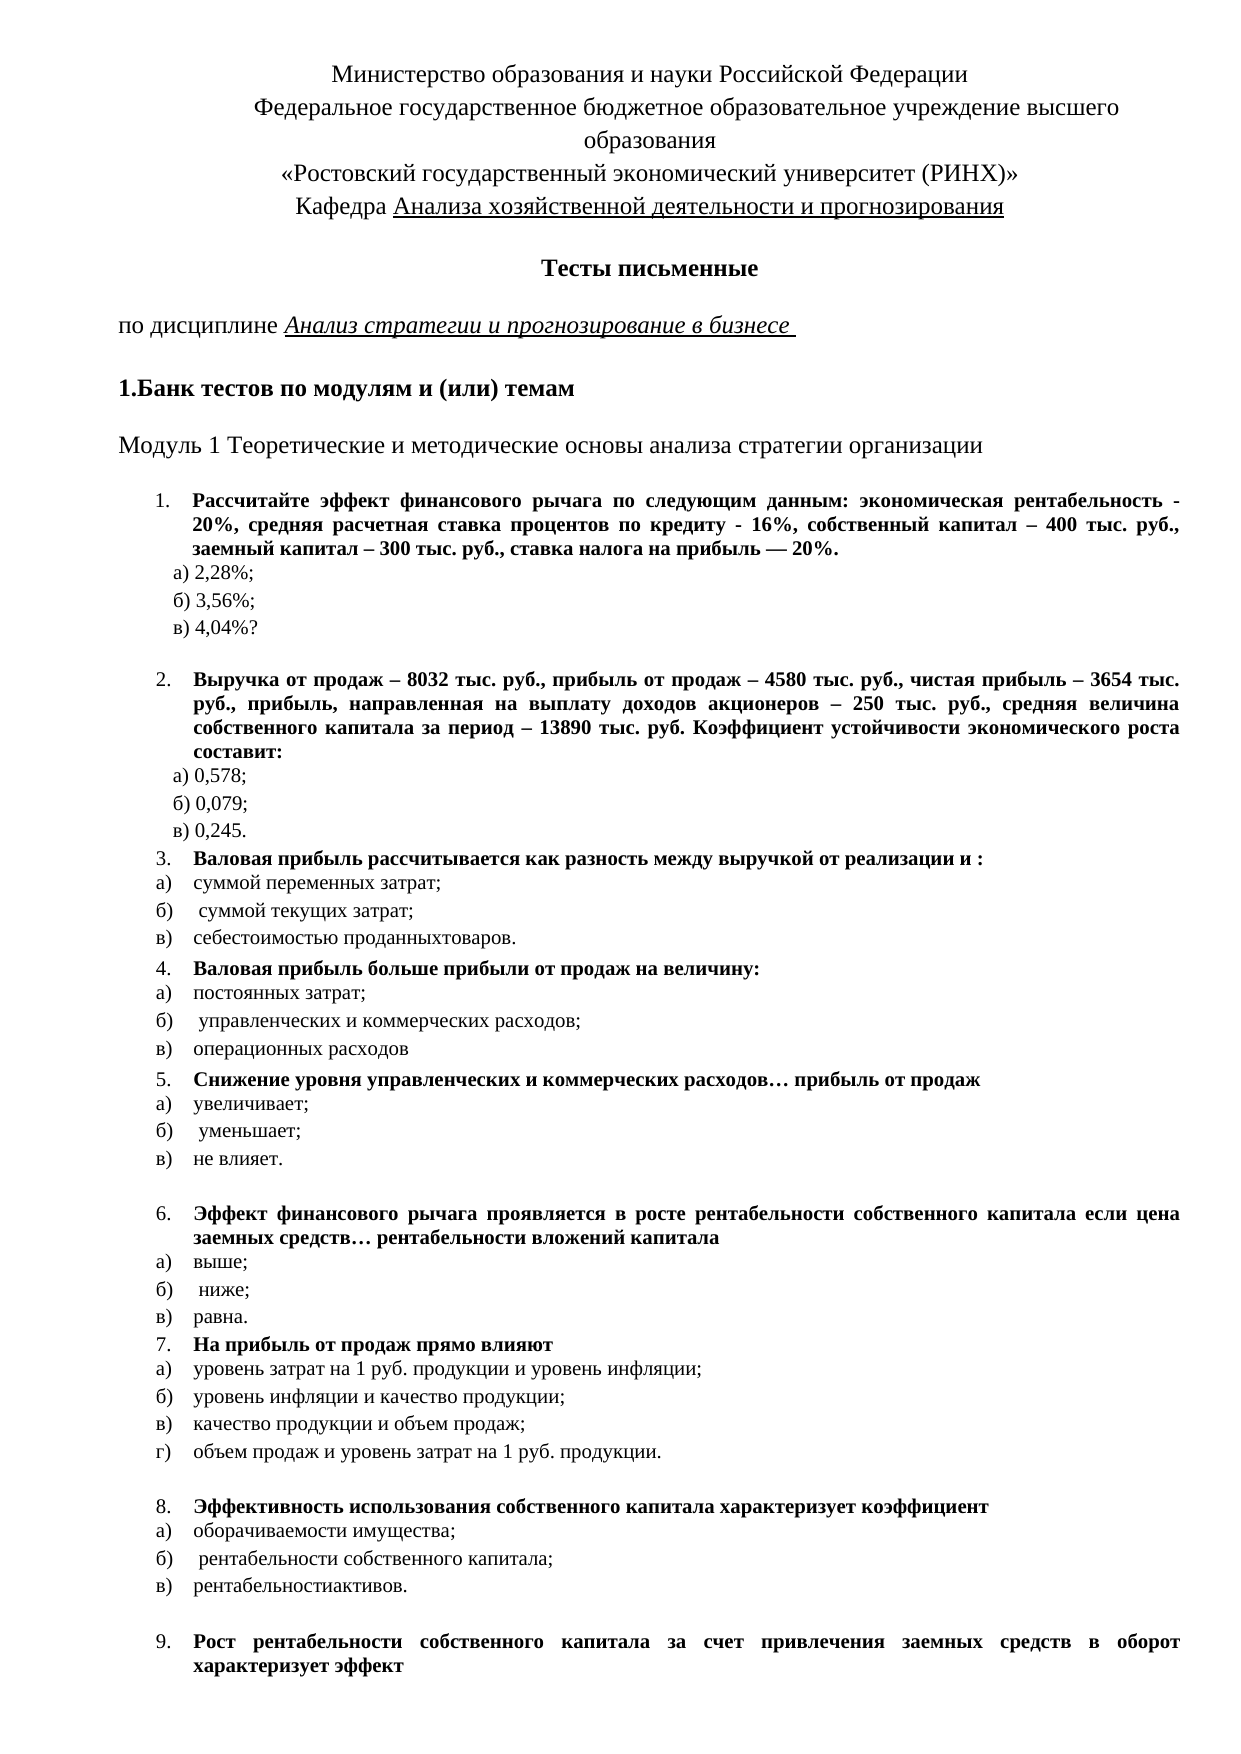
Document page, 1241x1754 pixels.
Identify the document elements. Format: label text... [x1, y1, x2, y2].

text 1.Банк тестов по модулям и (или) темам [118, 373, 1181, 401]
text а) суммой переменных затрат; [156, 870, 1181, 894]
text по дисциплине Анализ стратегии и прогнозирование в бизнесе [118, 310, 1184, 339]
text а) 0,578; [173, 763, 1181, 787]
text Тесты письменные [118, 253, 1181, 282]
text в) себестоимостью проданныхтоваров. [156, 925, 1181, 949]
text в) 4,04%? [173, 615, 1181, 639]
text б) управленческих и коммерческих расходов; [156, 1008, 1181, 1032]
text в) качество продукции и объем продаж; [156, 1411, 1181, 1435]
text а) увеличивает; [156, 1091, 1181, 1115]
text а) оборачиваемости имущества; [156, 1518, 1181, 1542]
text в) рентабельностиактивов. [156, 1573, 1181, 1597]
text а) уровень затрат на 1 руб. продукции и уровень инфляции; [156, 1356, 1181, 1380]
list Валовая прибыль больше прибыли от продаж на величину: [156, 956, 1181, 980]
text в) не влияет. [156, 1146, 1181, 1170]
text б) уровень инфляции и качество продукции; [156, 1384, 1181, 1408]
text б) 0,079; [173, 791, 1181, 815]
text Кафедра Анализа хозяйственной деятельности и прогнозирования [118, 191, 1181, 220]
list Эффект финансового рычага проявляется в росте рентабельности собственного капитала если цена заемных средств… рентабельности вложений капитала [156, 1201, 1181, 1249]
text Министерство образования и науки Российской Федерации [118, 59, 1181, 88]
text г) объем продаж и уровень затрат на 1 руб. продукции. [156, 1439, 1181, 1463]
text б) 3,56%; [173, 587, 1181, 612]
text б) рентабельности собственного капитала; [156, 1546, 1181, 1570]
text а) выше; [156, 1249, 1181, 1273]
list Снижение уровня управленческих и коммерческих расходов… прибыль от продаж [156, 1067, 1181, 1091]
text Модуль 1 Теоретические и методические основы анализа стратегии организации [118, 430, 1181, 459]
text б) ниже; [156, 1277, 1181, 1301]
list Рост рентабельности собственного капитала за счет привлечения заемных средств в оборот характеризует эффект [156, 1629, 1181, 1677]
list Эффективность использования собственного капитала характеризует коэффициент [156, 1494, 1181, 1518]
text в) равна. [156, 1304, 1181, 1328]
text б) уменьшает; [156, 1118, 1181, 1142]
text а) постоянных затрат; [156, 980, 1181, 1004]
text в) операционных расходов [156, 1036, 1181, 1059]
text Федеральное государственное бюджетное образовательное учреждение высшего образования [118, 92, 1181, 154]
text в) 0,245. [173, 818, 1181, 842]
list На прибыль от продаж прямо влияют [156, 1332, 1181, 1356]
list Выручка от продаж – 8032 тыс. руб., прибыль от продаж – 4580 тыс. руб., чистая прибыль – 3654 тыс. руб., прибыль, направленная на выплату доходов акционеров – 250 тыс. руб., средняя величина собственного капитала за период – 13890 тыс. руб. Коэффициент устойчивости экономического роста составит: [156, 667, 1181, 763]
text «Ростовский государственный экономический университет (РИНХ)» [118, 158, 1181, 187]
list Рассчитайте эффект финансового рычага по следующим данным: экономическая рентабельность - 20%, средняя расчетная ставка процентов по кредиту - 16%, собственный капитал – 400 тыс. руб., заемный капитал – 300 тыс. руб., ставка налога на прибыль — 20%. [154, 488, 1181, 560]
text б) суммой текущих затрат; [156, 897, 1181, 922]
text а) 2,28%; [173, 560, 1181, 584]
list Валовая прибыль рассчитывается как разность между выручкой от реализации и : [156, 846, 1181, 870]
